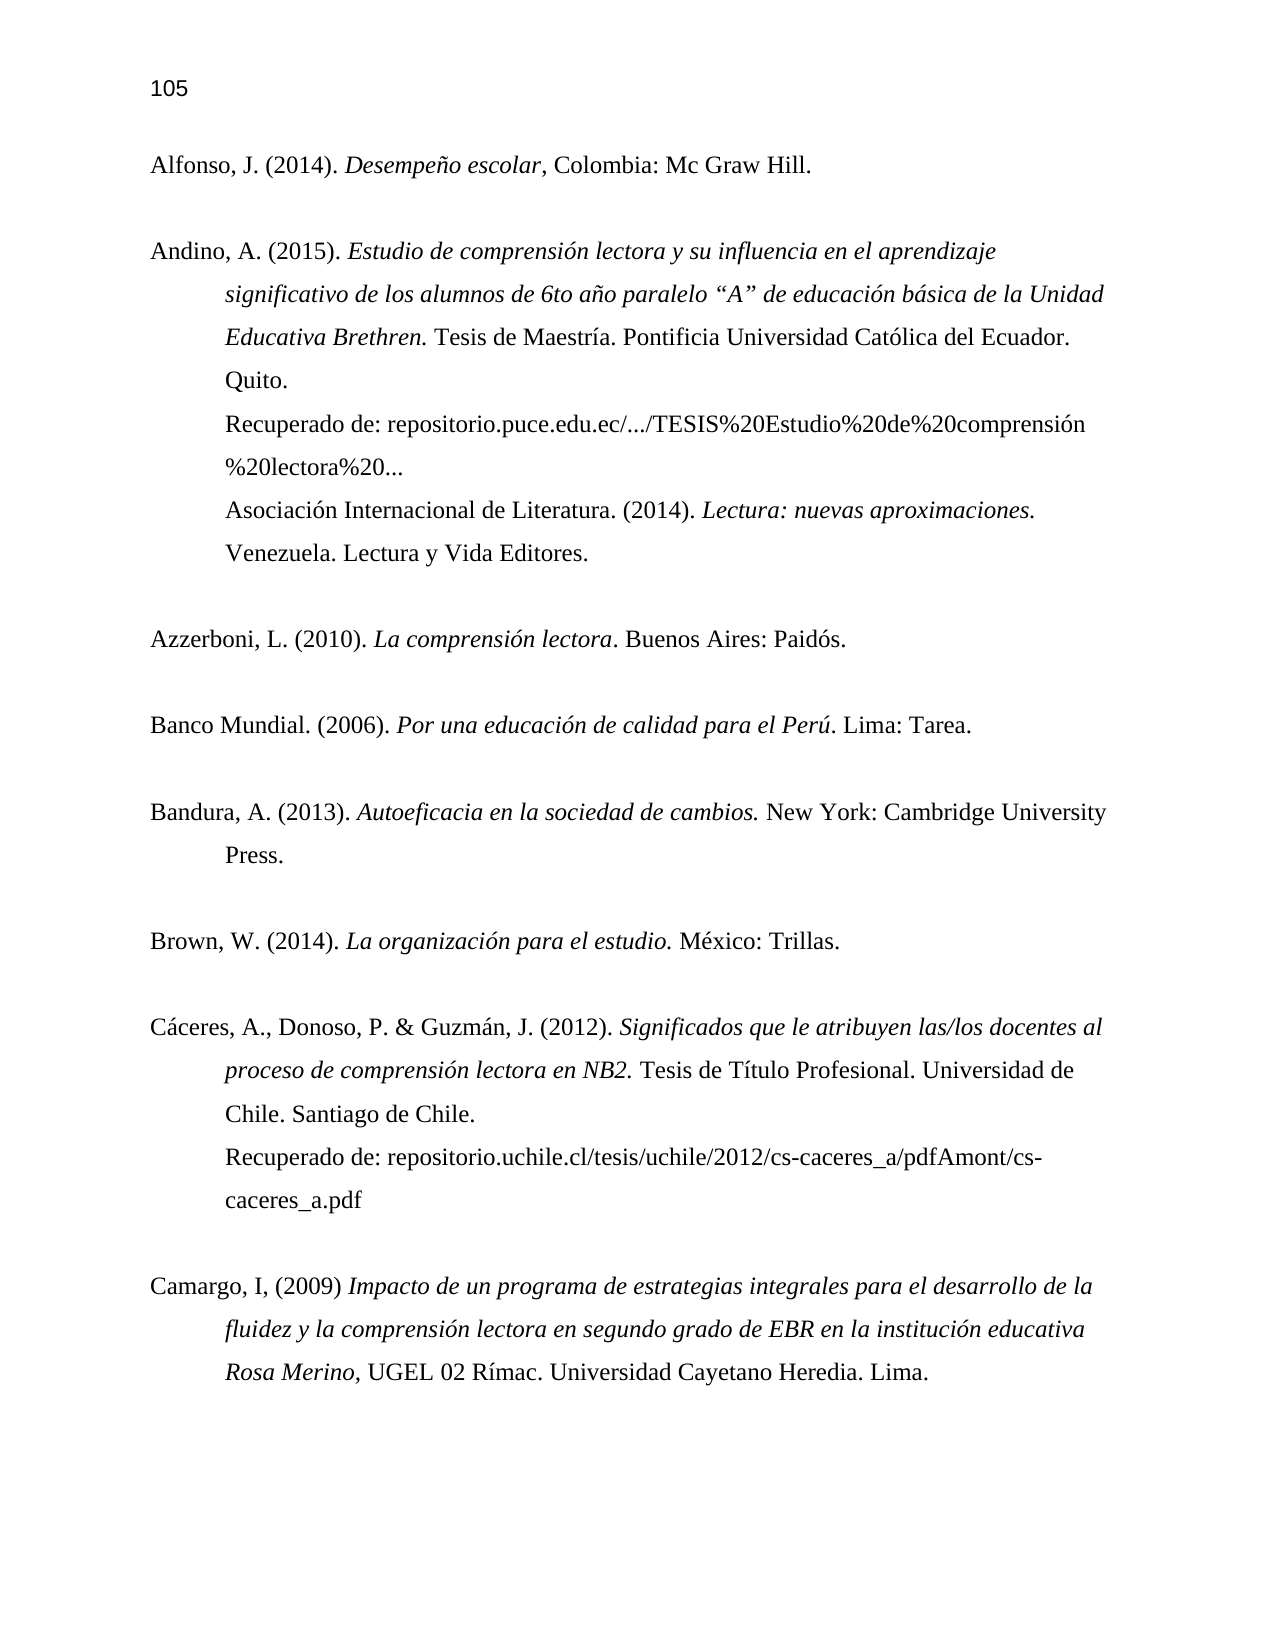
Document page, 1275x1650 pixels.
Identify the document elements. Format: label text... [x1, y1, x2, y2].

text Banco Mundial. (2006). Por una educación de calidad para el Perú. Lima: Tarea. [150, 711, 1125, 739]
text Recuperado de: repositorio.puce.edu.ec/.../TESIS%20Estudio%20de%20comprensión%20lectora%20... [225, 409, 1125, 481]
text Cáceres, A., Donoso, P. & Guzmán, J. (2012). Significados que le atribuyen las/los docentes al proceso de comprensión lectora en NB2. Tesis de Título Profesional. Universidad de Chile. Santiago de Chile. [150, 1012, 1125, 1127]
text Camargo, I, (2009) Impacto de un programa de estrategias integrales para el desarrollo de la fluidez y la comprensión lectora en segundo grado de EBR en la institución educativa Rosa Merino, UGEL 02 Rímac. Universidad Cayetano Heredia. Lima. [150, 1271, 1125, 1386]
text Asociación Internacional de Literatura. (2014). Lectura: nuevas aproximaciones. Venezuela. Lectura y Vida Editores. [225, 495, 1125, 567]
text Alfonso, J. (2014). Desempeño escolar, Colombia: Mc Graw Hill. [150, 150, 1125, 179]
text Recuperado de: repositorio.uchile.cl/tesis/uchile/2012/cs-caceres_a/pdfAmont/cs-caceres_a.pdf [225, 1142, 1125, 1214]
text Brown, W. (2014). La organización para el estudio. México: Trillas. [150, 926, 1125, 955]
text Bandura, A. (2013). Autoeficacia en la sociedad de cambios. New York: Cambridge University Press. [150, 797, 1125, 869]
text Andino, A. (2015). Estudio de comprensión lectora y su influencia en el aprendizaje significativo de los alumnos de 6to año paralelo “A” de educación básica de la Unidad Educativa Brethren. Tesis de Maestría. Pontificia Universidad Católica del Ecuador. Quito. [150, 236, 1125, 394]
text Azzerboni, L. (2010). La comprensión lectora. Buenos Aires: Paidós. [150, 624, 1125, 653]
